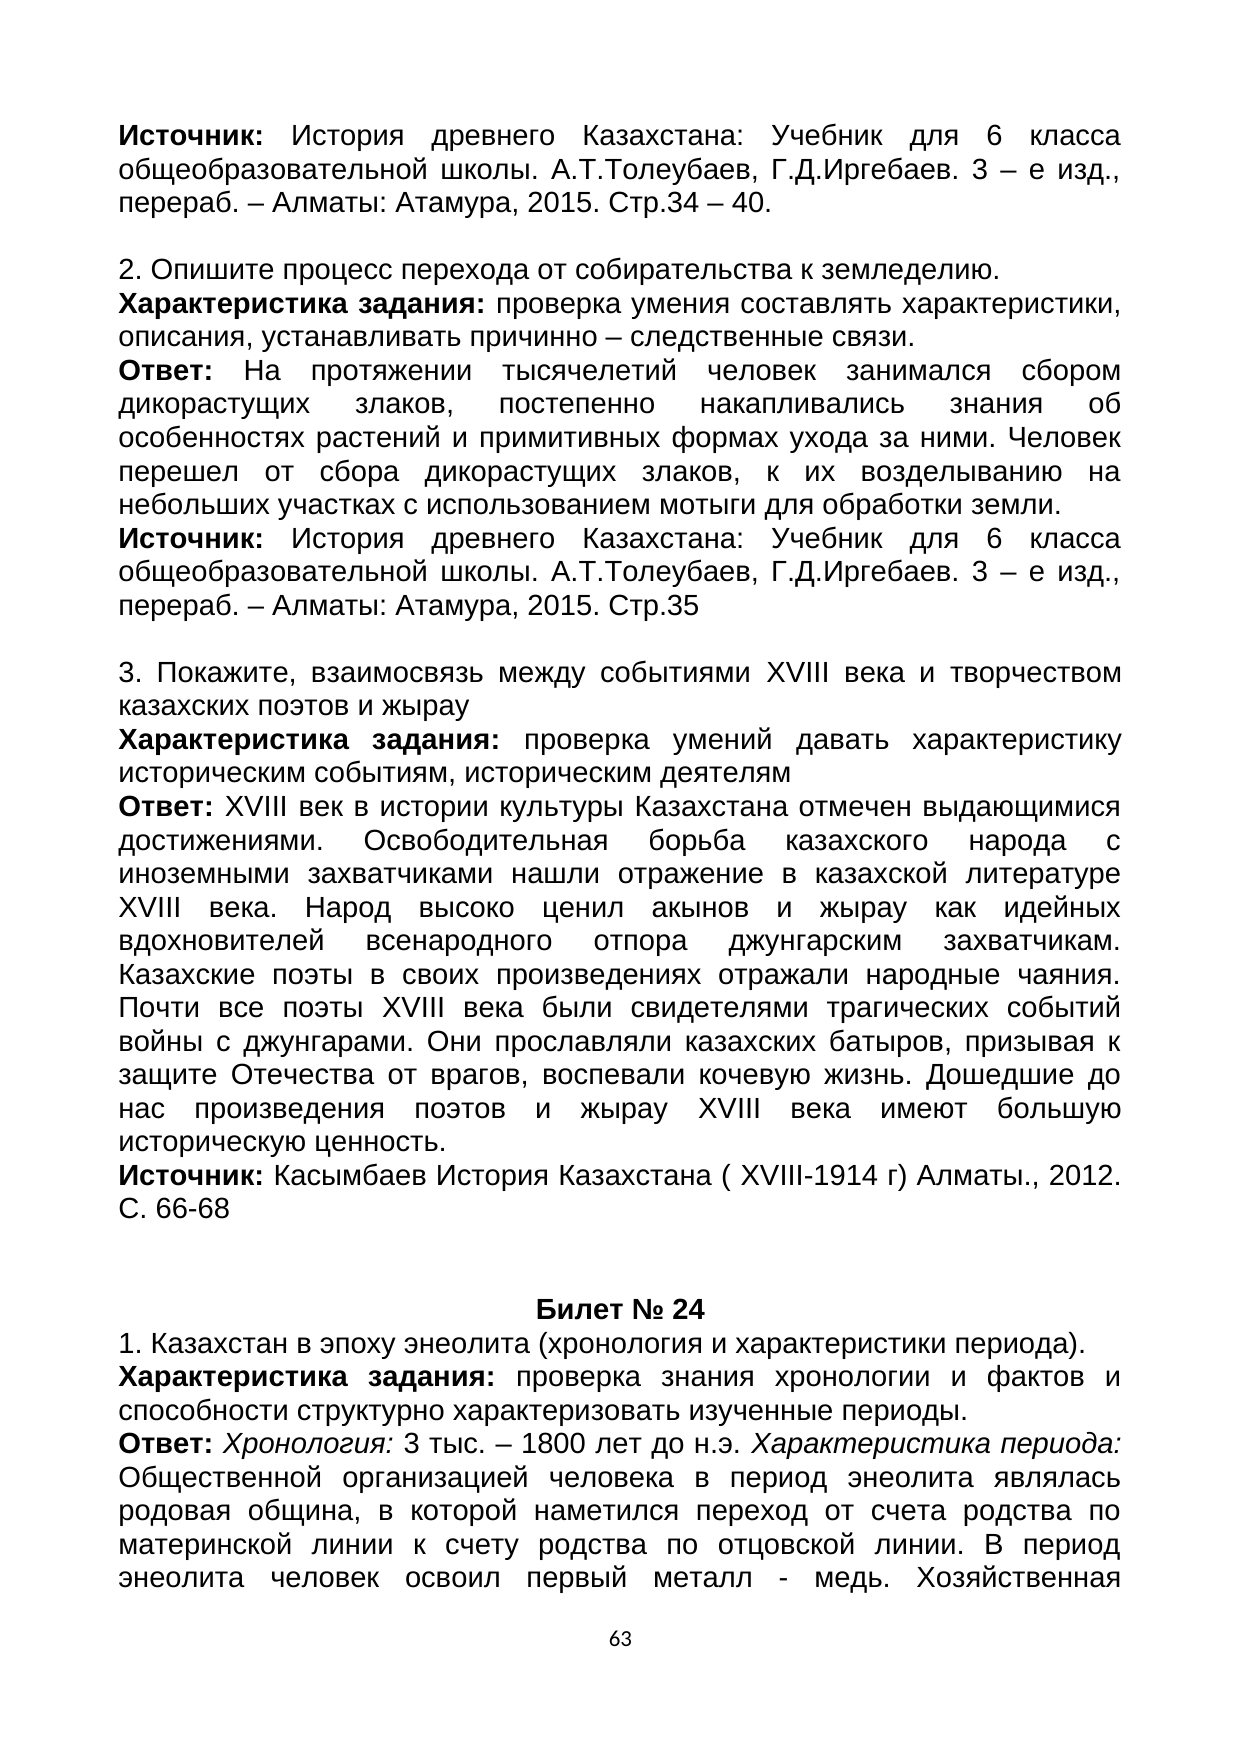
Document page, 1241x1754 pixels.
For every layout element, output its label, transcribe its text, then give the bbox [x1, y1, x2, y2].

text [118, 1426, 1122, 1594]
text Источник: Касымбаев История Казахстана ( XVIII-1914 г) Алматы., 2012. С. 66-68 [118, 1158, 1122, 1225]
text Ответ: XVIII век в истории культуры Казахстана отмечен выдающимися достижениями. Освободительная борьба казахского народа с иноземными захватчиками нашли отражение в казахской литературе XVIII века. Народ высоко ценил акынов и жырау как идейных вдохновителей всенародного отпора джунгарским захватчикам. Казахские поэты в своих произведениях отражали народные чаяния. Почти все поэты XVIII века были свидетелями трагических событий войны с джунгарами. Они прославляли казахских батыров, призывая к защите Отечества от врагов, воспевали кочевую жизнь. Дошедшие до нас произведения поэтов и жырау XVIII века имеют большую историческую ценность. [118, 789, 1122, 1158]
text 2. Опишите процесс перехода от собирательства к земледелию. [118, 252, 1122, 286]
text Ответ: На протяжении тысячелетий человек занимался сбором дикорастущих злаков, постепенно накапливались знания об особенностях растений и примитивных формах ухода за ними. Человек перешел от сбора дикорастущих злаков, к их возделыванию на небольших участках с использованием мотыги для обработки земли. [118, 353, 1122, 521]
text Источник: История древнего Казахстана: Учебник для 6 класса общеобразовательной школы. А.Т.Толеубаев, Г.Д.Иргебаев. 3 – е изд., перераб. – Алматы: Атамура, 2015. Стр.35 [118, 521, 1122, 621]
text Источник: История древнего Казахстана: Учебник для 6 класса общеобразовательной школы. А.Т.Толеубаев, Г.Д.Иргебаев. 3 – е изд., перераб. – Алматы: Атамура, 2015. Стр.34 – 40. [118, 118, 1122, 219]
text 3. Покажите, взаимосвязь между событиями XVIII века и творчеством казахских поэтов и жырау [118, 655, 1122, 722]
text Характеристика задания: проверка знания хронологии и фактов и способности структурно характеризовать изученные периоды. [118, 1359, 1122, 1426]
text 1. Казахстан в эпоху энеолита (хронология и характеристики периода). [118, 1326, 1122, 1359]
text Характеристика задания: проверка умений давать характеристику историческим событиям, историческим деятелям [118, 722, 1122, 789]
text Билет № 24 [118, 1292, 1122, 1326]
text Характеристика задания: проверка умения составлять характеристики, описания, устанавливать причинно – следственные связи. [118, 286, 1122, 353]
